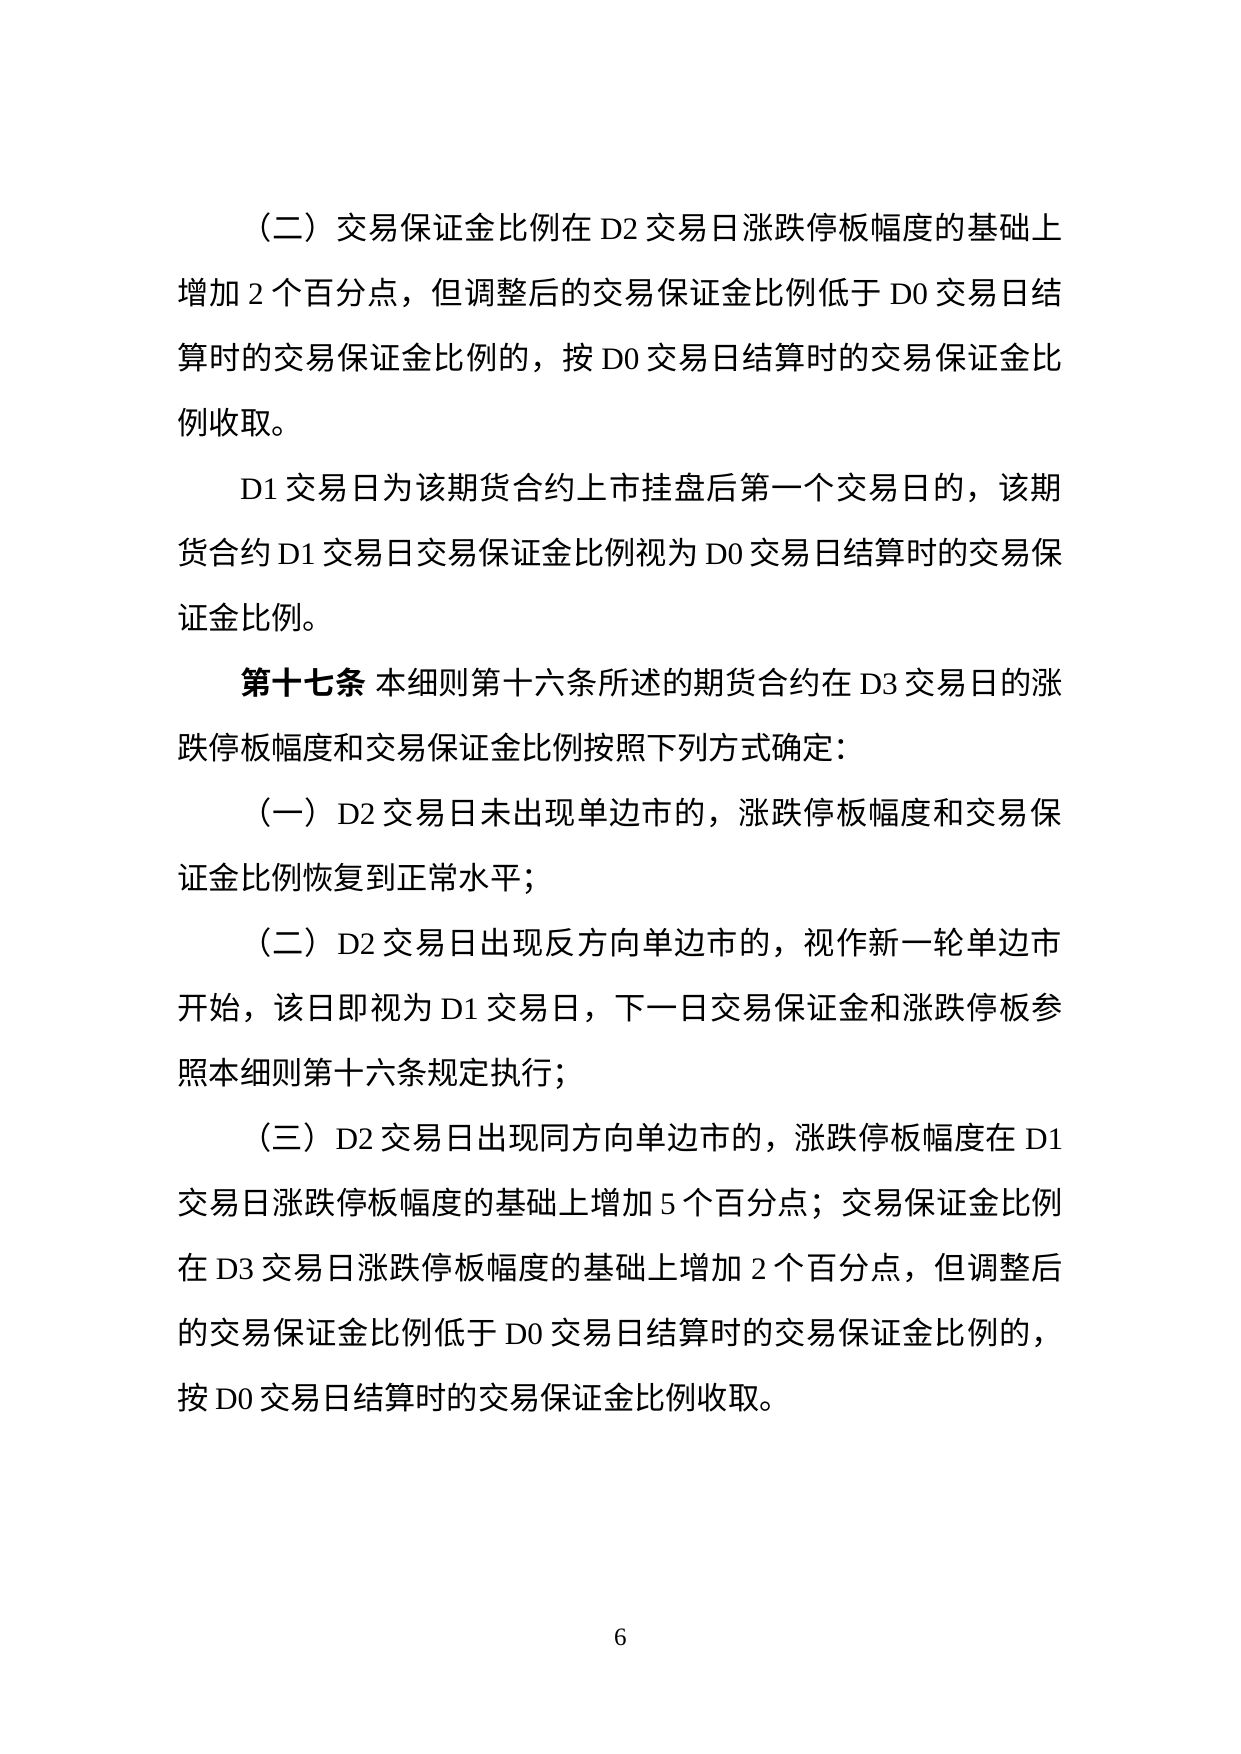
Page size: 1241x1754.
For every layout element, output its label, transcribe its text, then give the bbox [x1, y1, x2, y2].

text D1交易日为该期货合约上市挂盘后第一个交易日的，该期货合约D1交易日交易保证金比例视为D0交易日结算时的交易保证金比例。 [177, 453, 1063, 648]
text （二）交易保证金比例在D2交易日涨跌停板幅度的基础上增加2个百分点，但调整后的交易保证金比例低于D0交易日结算时的交易保证金比例的，按D0交易日结算时的交易保证金比例收取。 [177, 193, 1063, 453]
text （二）D2交易日出现反方向单边市的，视作新一轮单边市开始，该日即视为D1交易日，下一日交易保证金和涨跌停板参照本细则第十六条规定执行； [177, 908, 1063, 1103]
text （一）D2交易日未出现单边市的，涨跌停板幅度和交易保证金比例恢复到正常水平； [177, 778, 1063, 908]
text 第十七条 本细则第十六条所述的期货合约在D3交易日的涨跌停板幅度和交易保证金比例按照下列方式确定： [177, 648, 1063, 778]
text （三）D2交易日出现同方向单边市的，涨跌停板幅度在D1交易日涨跌停板幅度的基础上增加5个百分点；交易保证金比例在D3交易日涨跌停板幅度的基础上增加2个百分点，但调整后的交易保证金比例低于D0交易日结算时的交易保证金比例的，按D0交易日结算时的交易保证金比例收取。 [177, 1103, 1063, 1428]
